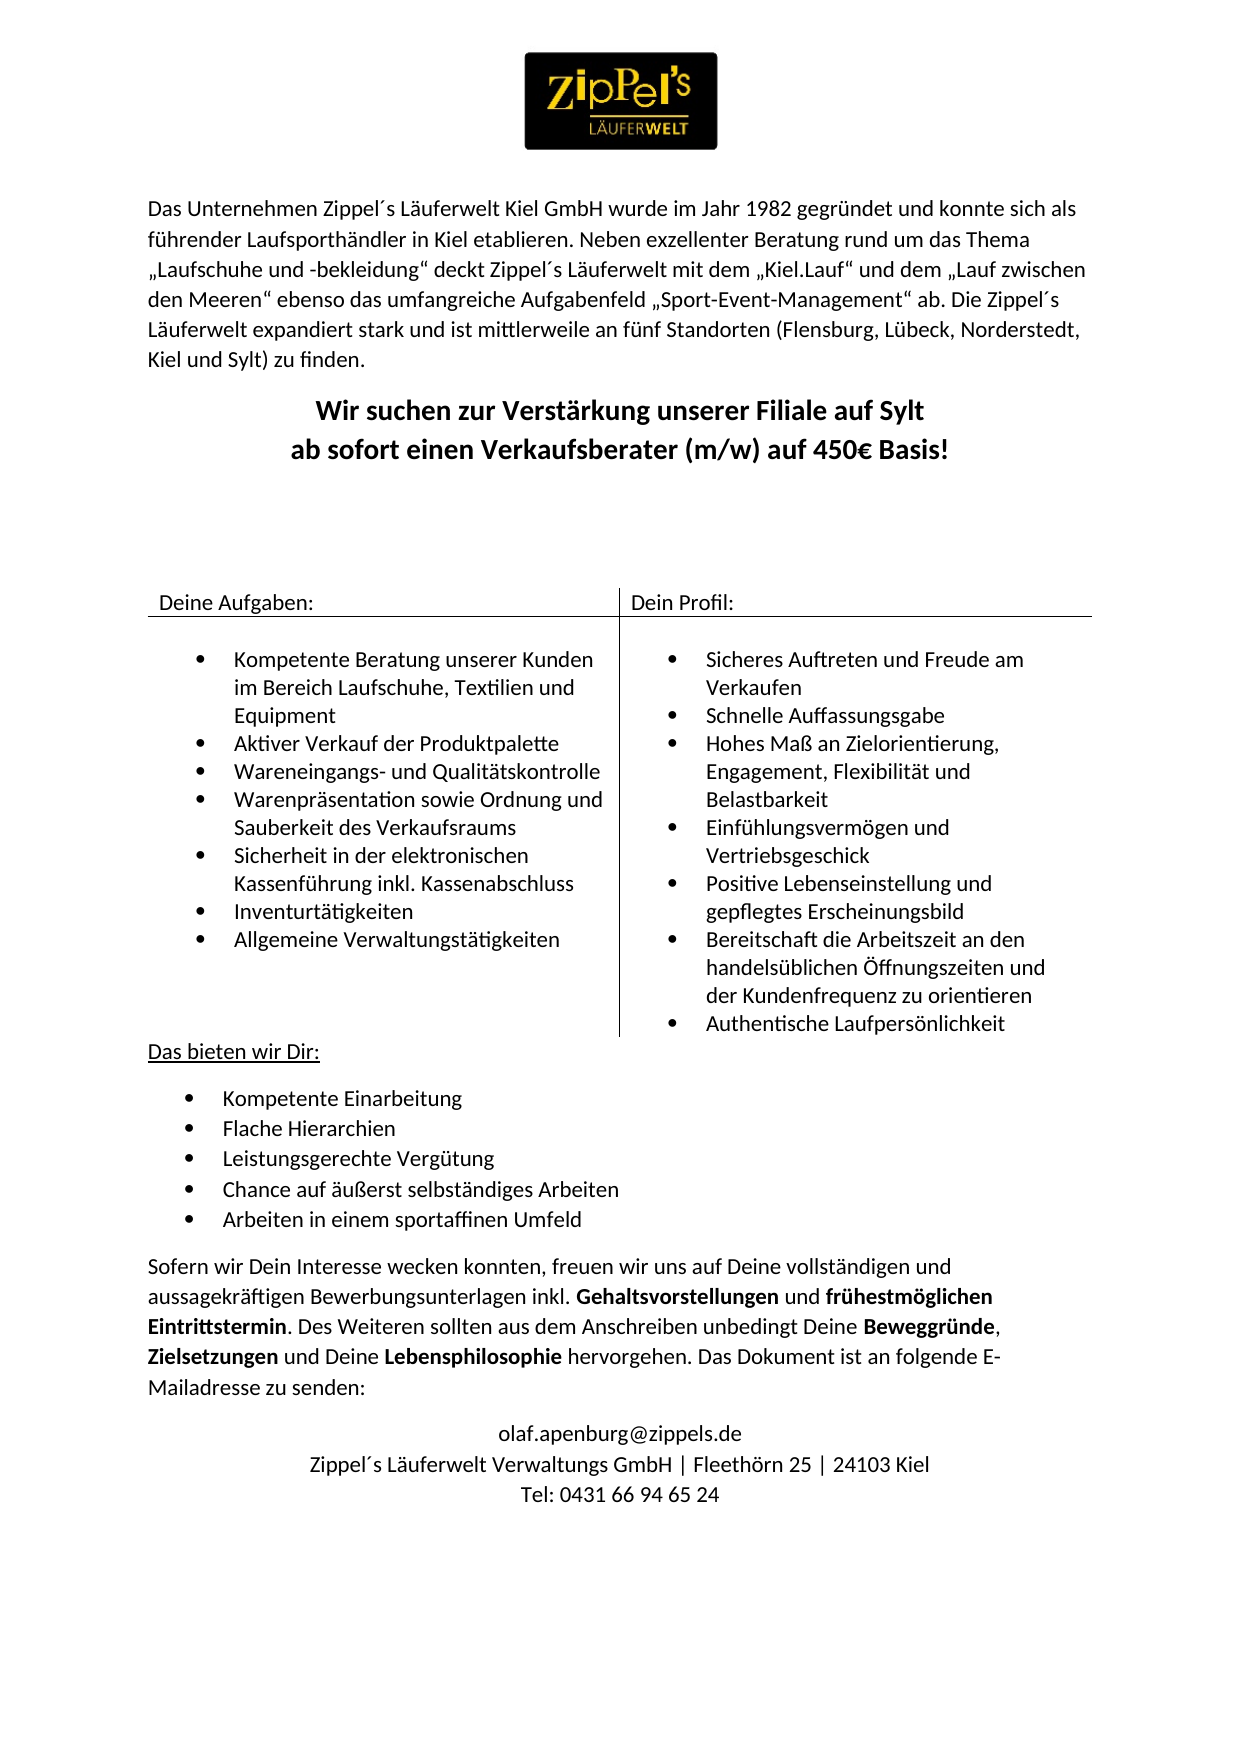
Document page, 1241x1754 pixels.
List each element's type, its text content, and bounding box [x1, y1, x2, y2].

text Das Unternehmen Zippel´s Läuferwelt Kiel GmbH wurde im Jahr 1982 gegründet und konnte sich als führender Laufsporthändler in Kiel etablieren. Neben exzellenter Beratung rund um das Thema „Laufschuhe und -bekleidung“ deckt Zippel´s Läuferwelt mit dem „Kiel.Lauf“ und dem „Lauf zwischen den Meeren“ ebenso das umfangreiche Aufgabenfeld „Sport-Event-Management“ ab. Die Zippel´s Läuferwelt expandiert stark und ist mittlerweile an fünf Standorten (Flensburg, Lübeck, Norderstedt, Kiel und Sylt) zu finden. [148, 194, 1093, 373]
list Chance auf äußerst selbständiges Arbeiten [185, 1175, 1093, 1203]
table_header Dein Profil: [620, 588, 1092, 616]
list Leistungsgerechte Vergütung [185, 1144, 1093, 1173]
list Kompetente Einarbeitung [185, 1084, 1093, 1112]
list Flache Hierarchien [185, 1114, 1093, 1142]
picture [519, 29, 719, 170]
table_cell Sicheres Auftreten und Freude am Verkaufen Schnelle Auffassungsgabe Hohes Maß an Zielorientierung, Engagement, Flexibilität und Belastbarkeit Einfühlungsvermögen und Vertriebsgeschick Positive Lebenseinstellung und gepflegtes Erscheinungsbild Bereitschaft die Arbeitszeit an den handelsüblichen Öffnungszeiten und der Kundenfrequenz zu orientieren Authentische Laufpersönlichkeit [620, 617, 1092, 1037]
table_header Deine Aufgaben: [148, 588, 619, 616]
text Wir suchen zur Verstärkung unserer Filiale auf Sylt ab sofort einen Verkaufsberater (m/w) auf 450€ Basis! [148, 392, 1093, 466]
list Arbeiten in einem sportaffinen Umfeld [185, 1205, 1093, 1233]
text olaf.apenburg@zippels.de Zippel´s Läuferwelt Verwaltungs GmbH | Fleethörn 25 | 24103 Kiel Tel: 0431 66 94 65 24 [148, 1419, 1093, 1508]
table_cell Kompetente Beratung unserer Kunden im Bereich Laufschuhe, Textilien und Equipment Aktiver Verkauf der Produktpalette Wareneingangs- und Qualitätskontrolle Warenpräsentation sowie Ordnung und Sauberkeit des Verkaufsraums Sicherheit in der elektronischen Kassenführung inkl. Kassenabschluss Inventurtätigkeiten Allgemeine Verwaltungstätigkeiten [148, 617, 619, 1037]
text Das bieten wir Dir: [148, 1037, 1093, 1065]
text Sofern wir Dein Interesse wecken konnten, freuen wir uns auf Deine vollständigen und aussagekräftigen Bewerbungsunterlagen inkl. Gehaltsvorstellungen und frühestmöglichen Eintrittstermin. Des Weiteren sollten aus dem Anschreiben unbedingt Deine Beweggründe, Zielsetzungen und Deine Lebensphilosophie hervorgehen. Das Dokument ist an folgende E-Mailadresse zu senden: [148, 1252, 1093, 1401]
